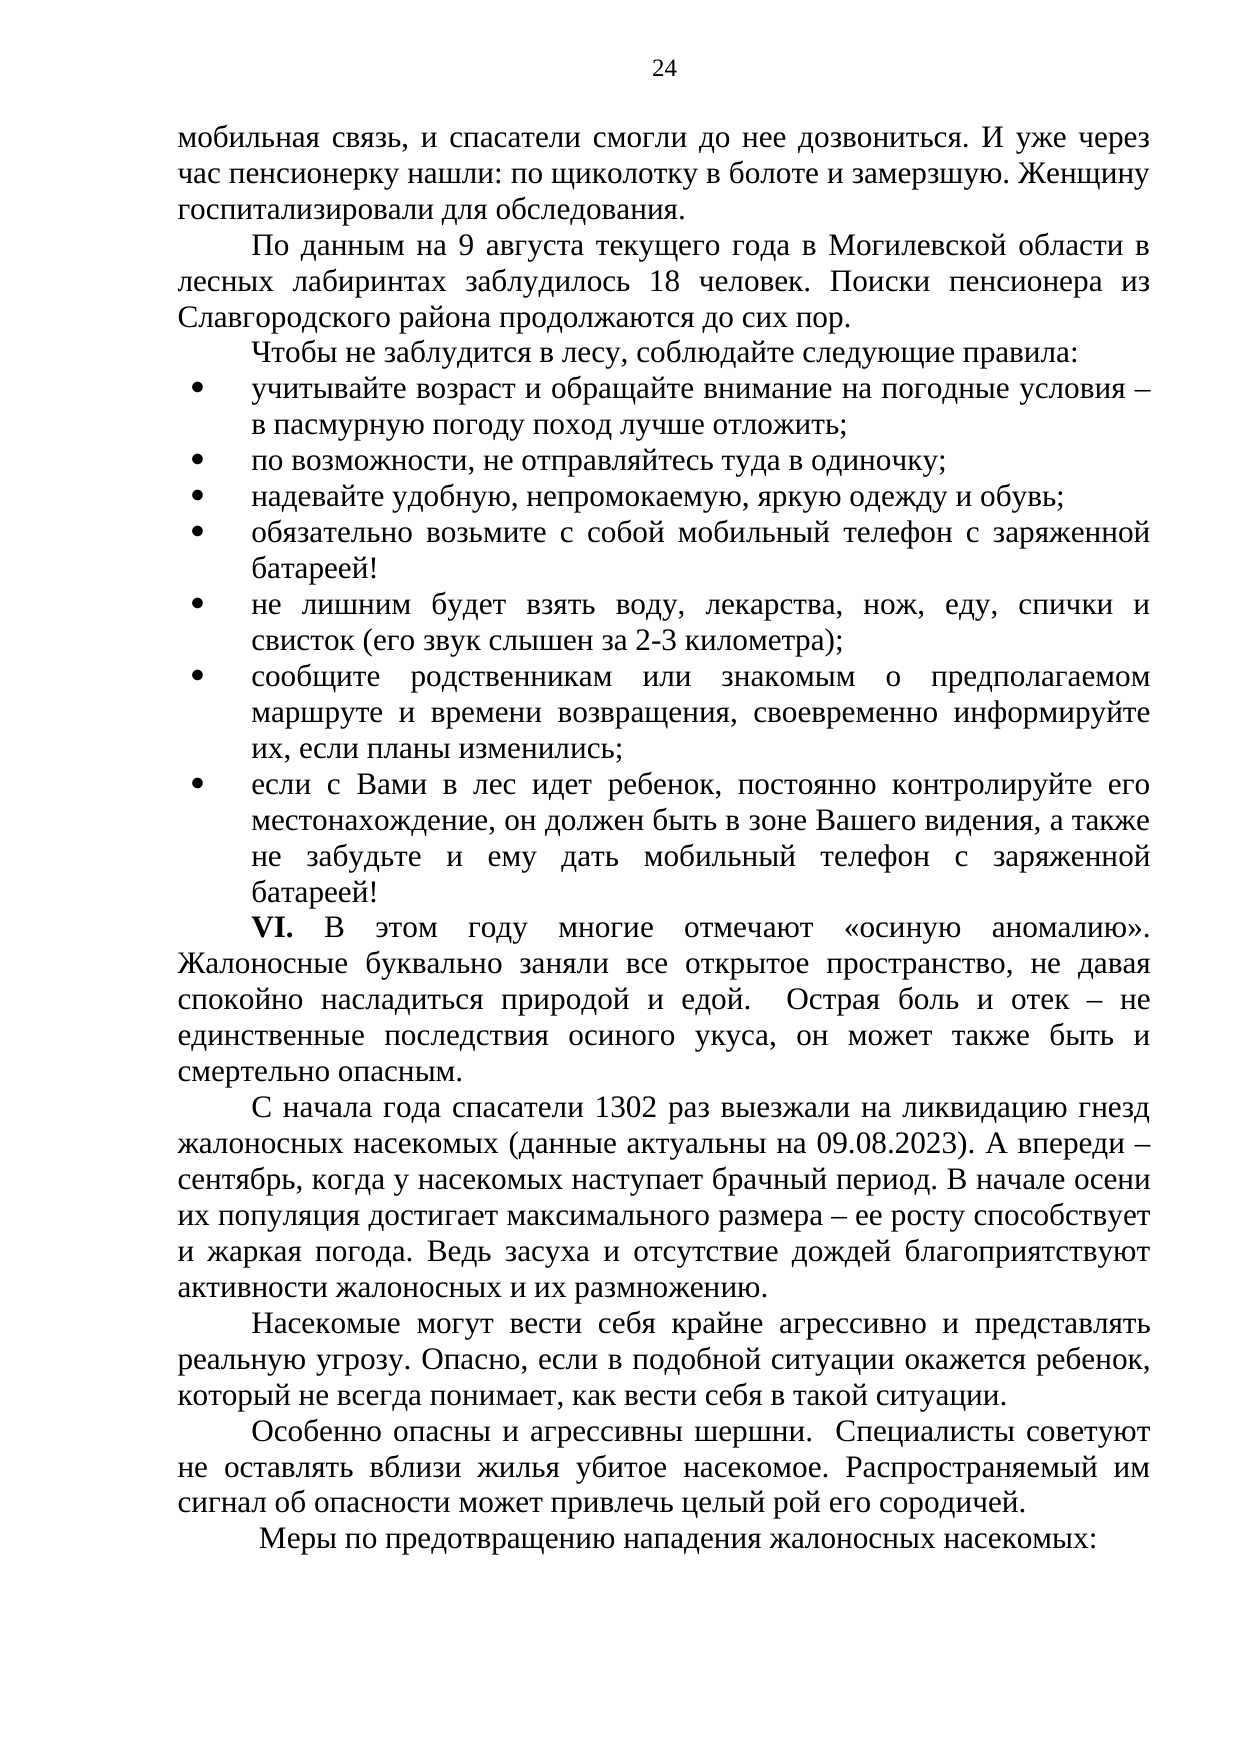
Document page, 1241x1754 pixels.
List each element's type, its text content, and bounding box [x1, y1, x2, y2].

list учитывайте возраст и обращайте внимание на погодные условия – в пасмурную погоду поход лучше отложить; [192, 370, 1152, 442]
list если с Вами в лес идет ребенок, постоянно контролируйте его местонахождение, он должен быть в зоне Вашего видения, а также не забудьте и ему дать мобильный телефон с заряженной батареей! [192, 765, 1152, 909]
list по возможности, не отправляйтесь туда в одиночку; [192, 442, 1152, 477]
list надевайте удобную, непромокаемую, яркую одежду и обувь; [192, 477, 1152, 513]
list сообщите родственникам или знакомым о предполагаемом маршруте и времени возвращения, своевременно информируйте их, если планы изменились; [192, 657, 1152, 765]
list обязательно возьмите с собой мобильный телефон с заряженной батареей! [192, 513, 1152, 585]
text Меры по предотвращению нападения жалоносных насекомых: [177, 1520, 1152, 1556]
text Особенно опасны и агрессивны шершни. Специалисты советуют не оставлять вблизи жилья убитое насекомое. Распространяемый им сигнал об опасности может привлечь целый рой его сородичей. [177, 1412, 1152, 1520]
text VI. В этом году многие отмечают «осиную аномалию». Жалоносные буквально заняли все открытое пространство, не давая спокойно насладиться природой и едой. Острая боль и отек – не единственные последствия осиного укуса, он может также быть и смертельно опасным. [177, 909, 1152, 1088]
list не лишним будет взять воду, лекарства, нож, еду, спички и свисток (его звук слышен за 2-3 километра); [192, 585, 1152, 657]
text Чтобы не заблудится в лесу, соблюдайте следующие правила: [177, 334, 1152, 370]
text Насекомые могут вести себя крайне агрессивно и представлять реальную угрозу. Опасно, если в подобной ситуации окажется ребенок, который не всегда понимает, как вести себя в такой ситуации. [177, 1304, 1152, 1412]
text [177, 118, 1152, 226]
text По данным на 9 августа текущего года в Могилевской области в лесных лабиринтах заблудилось 18 человек. Поиски пенсионера из Славгородского района продолжаются до сих пор. [177, 226, 1152, 334]
text С начала года спасатели 1302 раз выезжали на ликвидацию гнезд жалоносных насекомых (данные актуальны на 09.08.2023). А впереди – сентябрь, когда у насекомых наступает брачный период. В начале осени их популяция достигает максимального размера – ее росту способствует и жаркая погода. Ведь засуха и отсутствие дождей благоприятствуют активности жалоносных и их размножению. [177, 1088, 1152, 1304]
